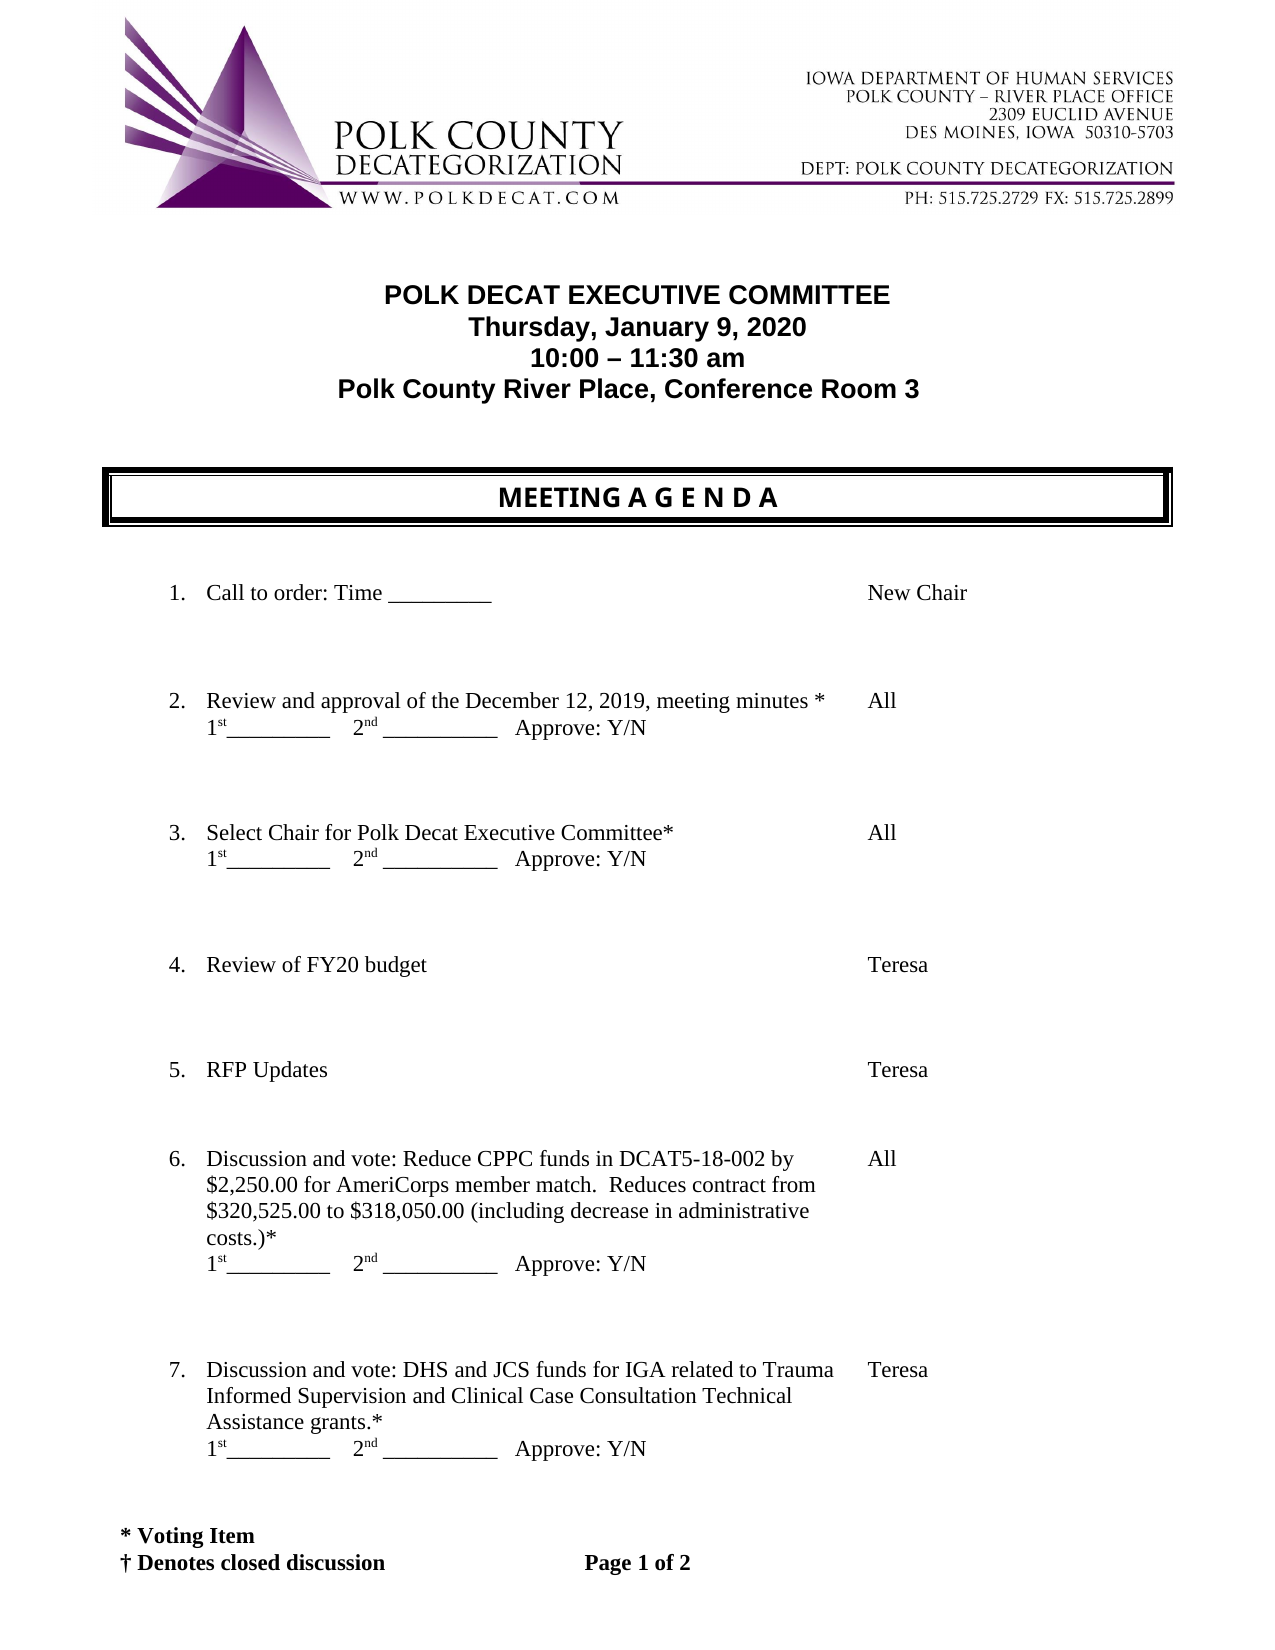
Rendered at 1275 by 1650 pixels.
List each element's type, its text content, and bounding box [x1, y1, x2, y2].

table_cell Review of FY20 budget [120, 951, 856, 1056]
table_header New Chair [856, 579, 1155, 687]
table_cell Teresa [856, 1356, 1155, 1514]
text Thursday, January 9, 2020 [120, 311, 1155, 342]
table_cell All [856, 1145, 1155, 1356]
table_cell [120, 1356, 856, 1514]
table_cell Select Chair for Polk Decat Executive Committee* 1st_________ 2nd __________ Approve: Y/N [120, 819, 856, 951]
text Polk County River Place, Conference Room 3 [120, 373, 1155, 404]
table_cell Teresa [856, 1056, 1155, 1145]
table_cell All [856, 819, 1155, 951]
table_cell RFP Updates [120, 1056, 856, 1145]
text 10:00 – 11:30 am [120, 342, 1155, 373]
table_cell Teresa [856, 951, 1155, 1056]
subtitle POLK DECAT EXECUTIVE COMMITTEE [120, 279, 1155, 311]
table_cell Review and approval of the December 12, 2019, meeting minutes * 1st_________ 2nd __________ Approve: Y/N [120, 687, 856, 819]
table_cell All [856, 687, 1155, 819]
table_cell Discussion and vote: Reduce CPPC funds in DCAT5-18-002 by $2,250.00 for AmeriCorps member match. Reduces contract from $320,525.00 to $318,050.00 (including decrease in administrative costs.)* 1st_________ 2nd __________ Approve: Y/N [120, 1145, 856, 1356]
text MEETING A G E N D A [112, 476, 1163, 517]
picture [92, 0, 1180, 215]
table_header Call to order: Time _________ [120, 579, 856, 687]
